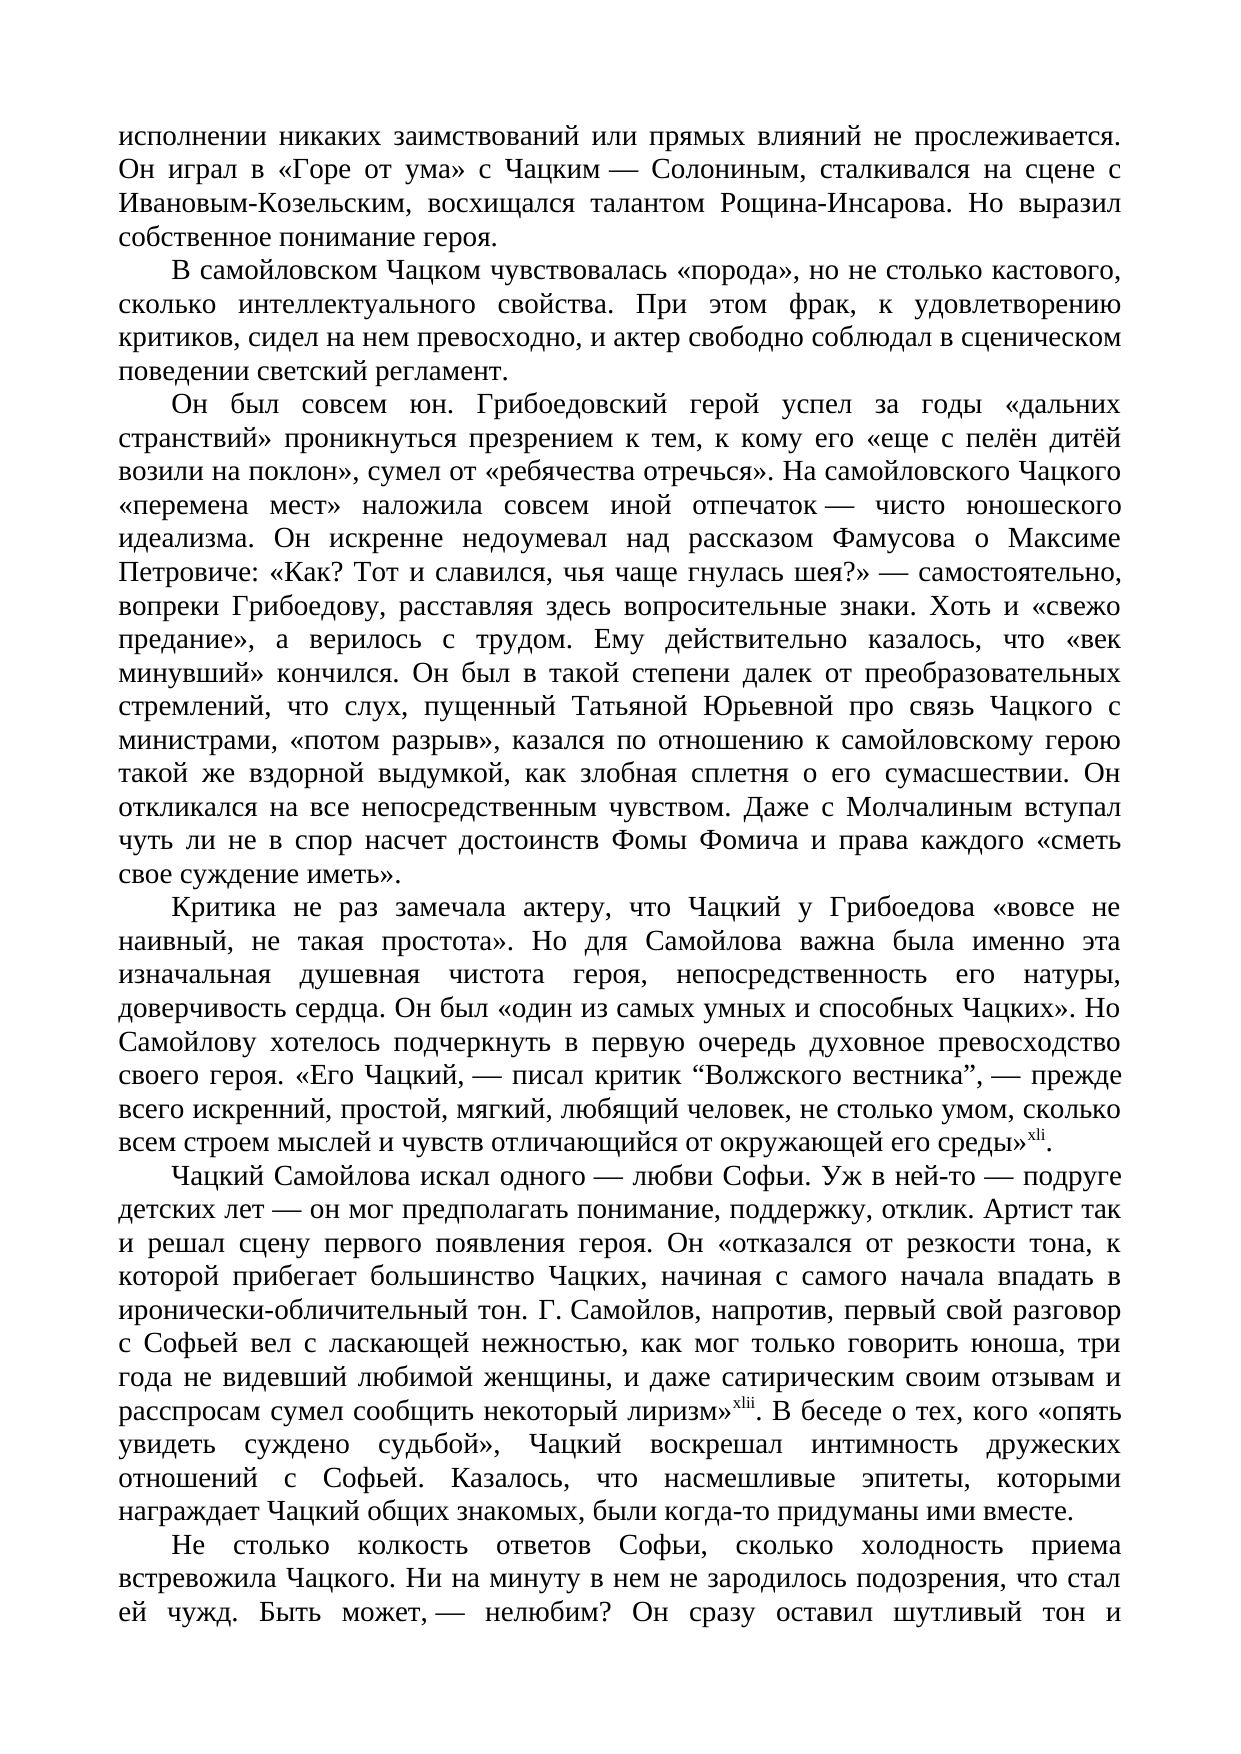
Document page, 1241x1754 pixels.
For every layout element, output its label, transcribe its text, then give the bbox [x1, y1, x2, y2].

text В самойловском Чацком чувствовалась «порода», но не столько кастового, сколько интеллектуального свойства. При этом фрак, к удовлетворению критиков, сидел на нем превосходно, и актер свободно соблюдал в сценическом поведении светский регламент. [118, 252, 1122, 386]
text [118, 118, 1122, 252]
text Он был совсем юн. Грибоедовский герой успел за годы «дальних странствий» проникнуться презрением к тем, к кому его «еще с пелён дитёй возили на поклон», сумел от «ребячества отречься». На самойловского Чацкого «перемена мест» наложила совсем иной отпечаток — чисто юношеского идеализма. Он искренне недоумевал над рассказом Фамусова о Максиме Петровиче: «Как? Тот и славился, чья чаще гнулась шея?» — самостоятельно, вопреки Грибоедову, расставляя здесь вопросительные знаки. Хоть и «свежо предание», а верилось с трудом. Ему действительно казалось, что «век минувший» кончился. Он был в такой степени далек от преобразовательных стремлений, что слух, пущенный Татьяной Юрьевной про связь Чацкого с министрами, «потом разрыв», казался по отношению к самойловскому герою такой же вздорной выдумкой, как злобная сплетня о его сумасшествии. Он откликался на все непосредственным чувством. Даже с Молчалиным вступал чуть ли не в спор насчет достоинств Фомы Фомича и права каждого «сметь свое суждение иметь». [118, 386, 1122, 889]
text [118, 1527, 1122, 1627]
text Критика не раз замечала актеру, что Чацкий у Грибоедова «вовсе не наивный, не такая простота». Но для Самойлова важна была именно эта изначальная душевная чистота героя, непосредственность его натуры, доверчивость сердца. Он был «один из самых умных и способных Чацких». Но Самойлову хотелось подчеркнуть в первую очередь духовное превосходство своего героя. «Его Чацкий, — писал критик “Волжского вестника”, — прежде всего искренний, простой, мягкий, любящий человек, не столько умом, сколько всем строем мыслей и чувств отличающийся от окружающей его среды». [118, 889, 1122, 1158]
text Чацкий Самойлова искал одного — любви Софьи. Уж в ней-то — подруге детских лет — он мог предполагать понимание, поддержку, отклик. Артист так и решал сцену первого появления героя. Он «отказался от резкости тона, к которой прибегает большинство Чацких, начиная с самого начала впадать в иронически-обличительный тон. Г. Самойлов, напротив, первый свой разговор с Софьей вел с ласкающей нежностью, как мог только говорить юноша, три года {37} не видевший любимой женщины, и даже сатирическим своим отзывам и расспросам сумел сообщить некоторый лиризм». В беседе о тех, кого «опять увидеть суждено судьбой», Чацкий воскрешал интимность дружеских отношений с Софьей. Казалось, что насмешливые эпитеты, которыми награждает Чацкий общих знакомых, были когда-то придуманы ими вместе. [118, 1158, 1122, 1527]
